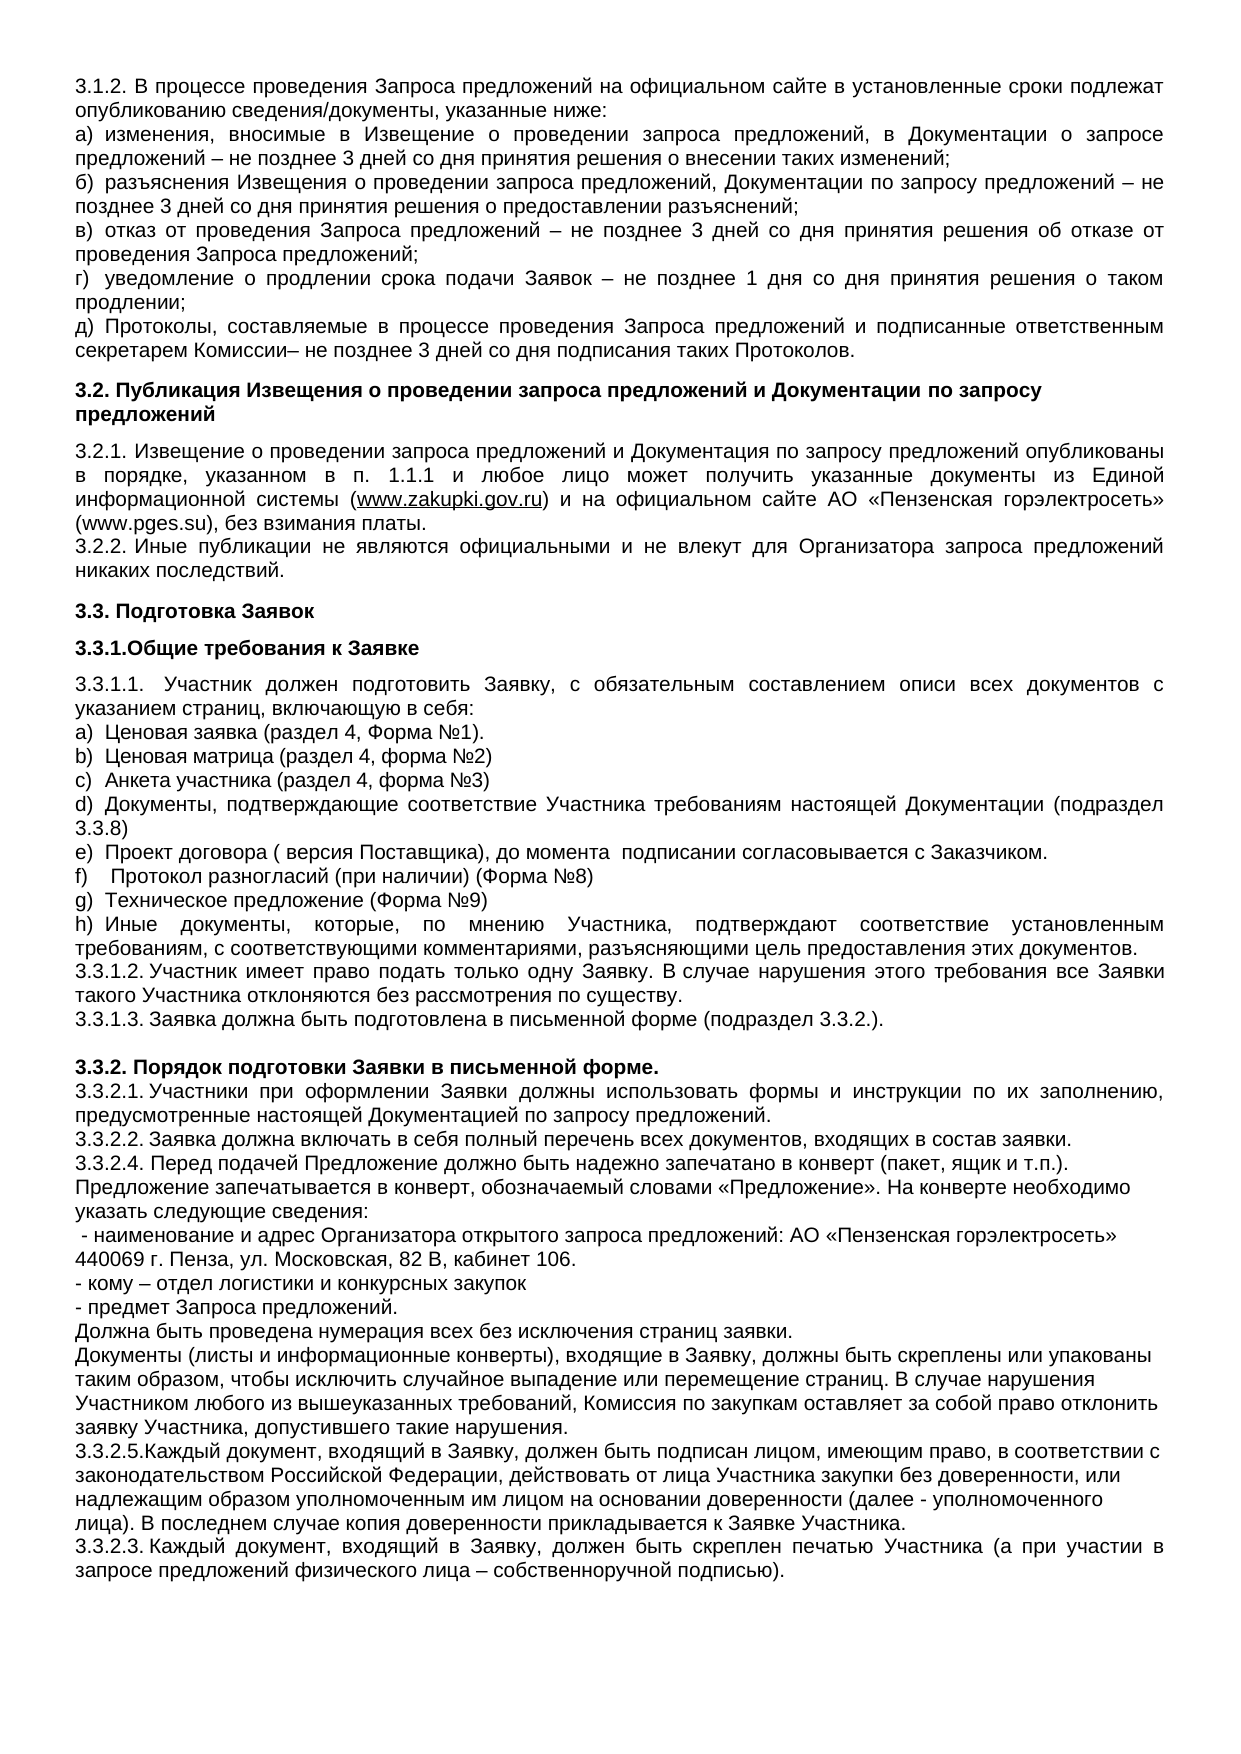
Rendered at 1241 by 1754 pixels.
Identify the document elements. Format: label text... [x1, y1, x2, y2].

text Документы (листы и информационные конверты), входящие в Заявку, должны быть скреплены или упакованы таким образом, чтобы исключить случайное выпадение или перемещение страниц. В случае нарушения Участником любого из вышеуказанных требований, Комиссия по закупкам оставляет за собой право отклонить заявку Участника, допустившего такие нарушения. [75, 1343, 1165, 1438]
list разъяснения Извещения о проведении запроса предложений, Документации по запросу предложений – не позднее 3 дней со дня принятия решения о предоставлении разъяснений; [75, 170, 1165, 218]
list Техническое предложение (Форма №9) [75, 887, 1165, 911]
subtitle 3.3. Подготовка Заявок [75, 599, 1165, 623]
list уведомление о продлении срока подачи Заявок – не позднее 1 дня со дня принятия решения о таком продлении; [75, 266, 1165, 313]
list изменения, вносимые в Извещение о проведении запроса предложений, в Документации о запросе предложений – не позднее 3 дней со дня принятия решения о внесении таких изменений; [75, 122, 1165, 170]
list Иные публикации не являются официальными и не влекут для Организатора запроса предложений никаких последствий. [75, 534, 1165, 582]
text - наименование и адрес Организатора открытого запроса предложений: АО «Пензенская горэлектросеть» 440069 г. Пенза, ул. Московская, 82 В, кабинет 106. [75, 1223, 1165, 1271]
list Проект договора ( версия Поставщика), до момента подписании согласовывается с Заказчиком. [75, 839, 1165, 863]
list Каждый документ, входящий в Заявку, должен быть скреплен печатью Участника (а при участии в запросе предложений физического лица – собственноручной подписью). [75, 1534, 1165, 1582]
list Участники при оформлении Заявки должны использовать формы и инструкции по их заполнению, предусмотренные настоящей Документацией по запросу предложений. [75, 1079, 1165, 1127]
text 3.3.2.4. Перед подачей Предложение должно быть надежно запечатано в конверт (пакет, ящик и т.п.). Предложение запечатывается в конверт, обозначаемый словами «Предложение». На конверте необходимо указать следующие сведения: [75, 1151, 1165, 1223]
list Ценовая матрица (раздел 4, форма №2) [75, 744, 1165, 768]
list Протоколы, составляемые в процессе проведения Запроса предложений и подписанные ответственным секретарем Комиссии– не позднее 3 дней со дня подписания таких Протоколов. [75, 313, 1165, 361]
list Иные документы, которые, по мнению Участника, подтверждают соответствие установленным требованиям, с соответствующими комментариями, разъясняющими цель предоставления этих документов. [75, 911, 1165, 959]
subtitle 3.3.2. Порядок подготовки Заявки в письменной форме. [75, 1055, 1165, 1079]
list Участник должен подготовить Заявку, с обязательным составлением описи всех документов с указанием страниц, включающую в себя: [75, 672, 1165, 720]
list Ценовая заявка (раздел 4, Форма №1). [75, 720, 1165, 744]
list Протокол разногласий (при наличии) (Форма №8) [75, 863, 1165, 887]
text 3.3.2.5.Каждый документ, входящий в Заявку, должен быть подписан лицом, имеющим право, в соответствии с законодательством Российской Федерации, действовать от лица Участника закупки без доверенности, или надлежащим образом уполномоченным им лицом на основании доверенности (далее - уполномоченного лица). В последнем случае копия доверенности прикладывается к Заявке Участника. [75, 1438, 1165, 1534]
list отказ от проведения Запроса предложений – не позднее 3 дней со дня принятия решения об отказе от проведения Запроса предложений; [75, 218, 1165, 266]
list Заявка должна включать в себя полный перечень всех документов, входящих в состав заявки. [75, 1127, 1165, 1151]
list В процессе проведения Запроса предложений на официальном сайте в установленные сроки подлежат опубликованию сведения/документы, указанные ниже: [75, 74, 1165, 122]
subtitle 3.2. Публикация Извещения о проведении запроса предложений и Документации по запросу предложений [75, 378, 1165, 426]
list Заявка должна быть подготовлена в письменной форме (подраздел 3.3.2.). [75, 1007, 1165, 1031]
subtitle 3.3.1.Общие требования к Заявке [75, 635, 1165, 659]
text - предмет Запроса предложений. [75, 1295, 1165, 1319]
text - кому – отдел логистики и конкурсных закупок [75, 1271, 1165, 1295]
text Должна быть проведена нумерация всех без исключения страниц заявки. [75, 1319, 1165, 1343]
list Участник имеет право подать только одну Заявку. В случае нарушения этого требования все Заявки такого Участника отклоняются без рассмотрения по существу. [75, 959, 1165, 1007]
list Анкета участника (раздел 4, форма №3) [75, 768, 1165, 792]
